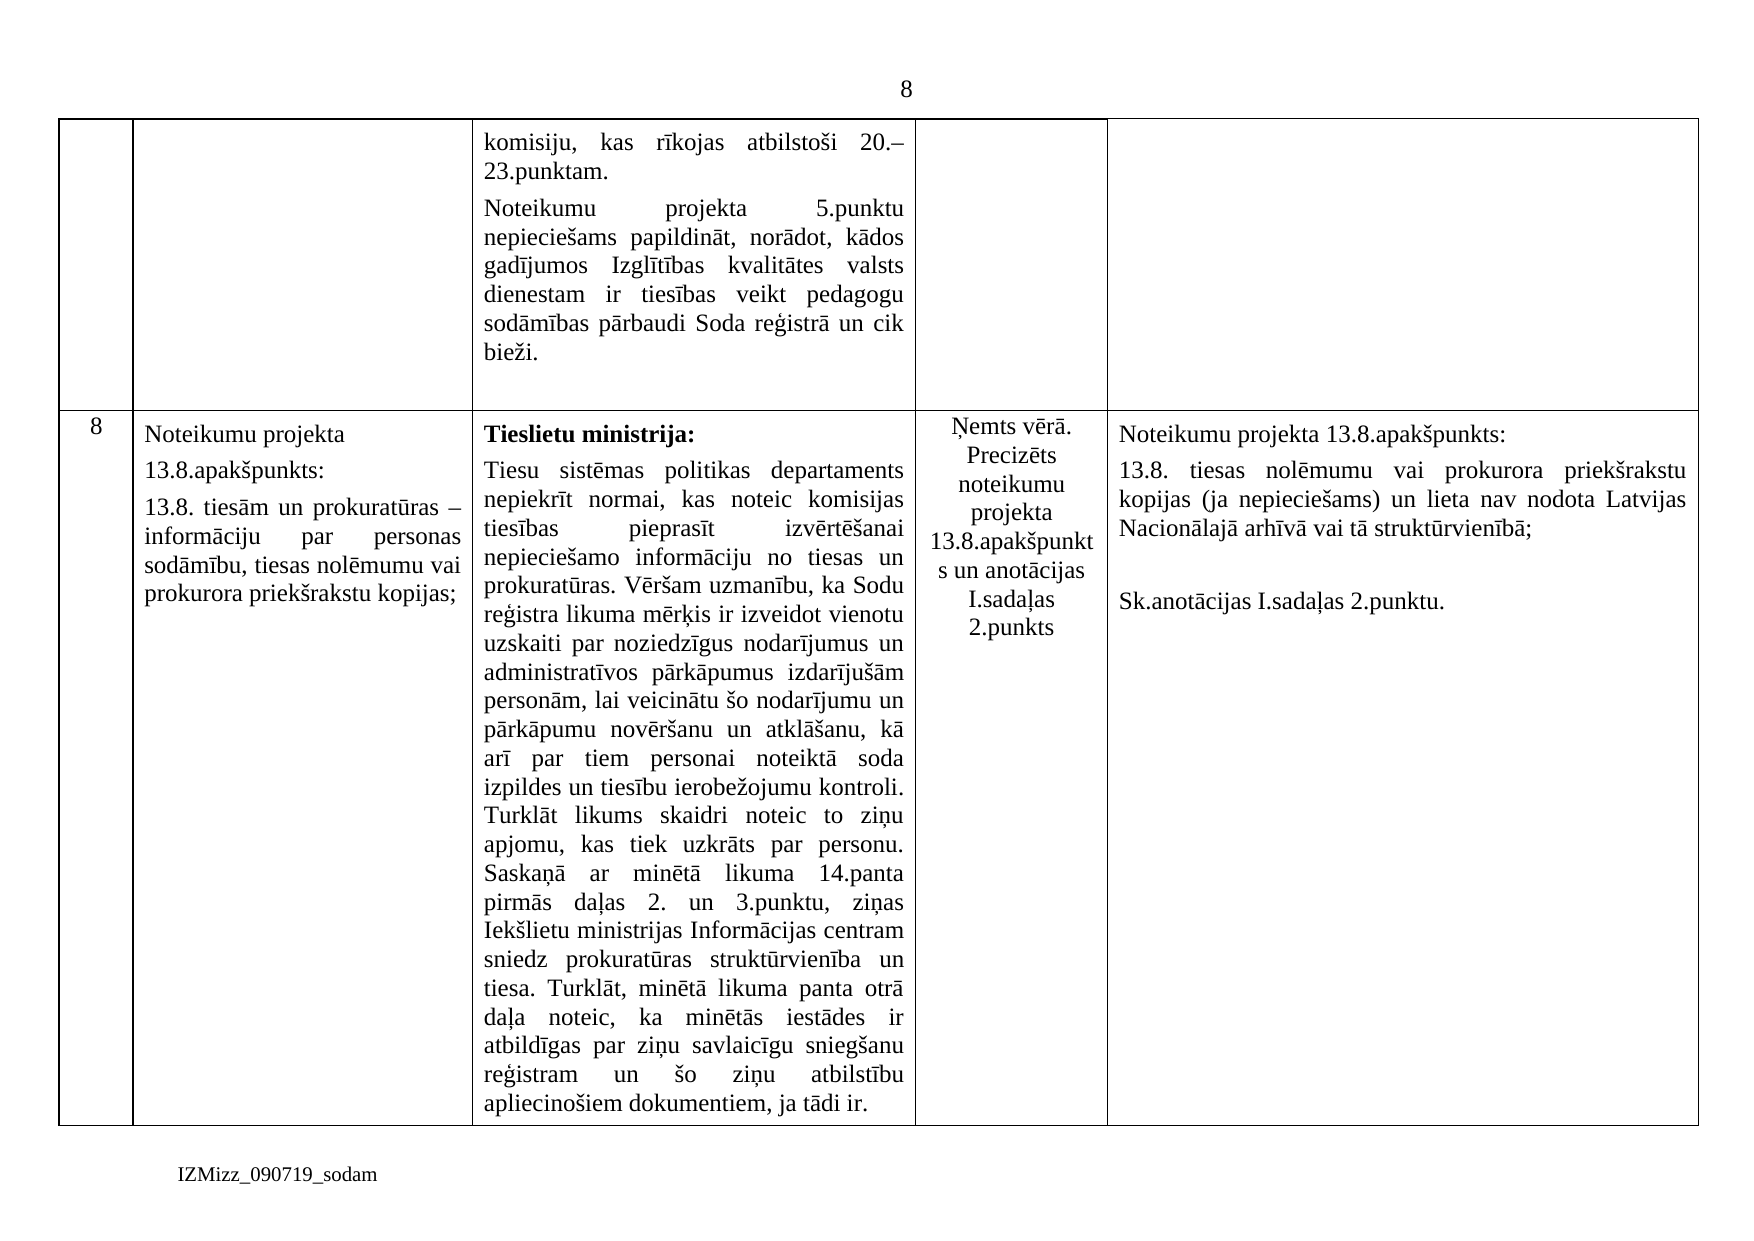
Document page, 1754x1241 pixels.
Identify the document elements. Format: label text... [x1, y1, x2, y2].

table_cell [916, 120, 1107, 410]
table_cell 8 [60, 411, 132, 1125]
table_cell 7 [60, 120, 132, 410]
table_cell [1108, 411, 1698, 1125]
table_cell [1108, 119, 1698, 410]
table_cell [134, 120, 472, 410]
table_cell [473, 411, 915, 1125]
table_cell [916, 411, 1107, 1125]
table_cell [473, 120, 915, 410]
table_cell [134, 411, 472, 1125]
